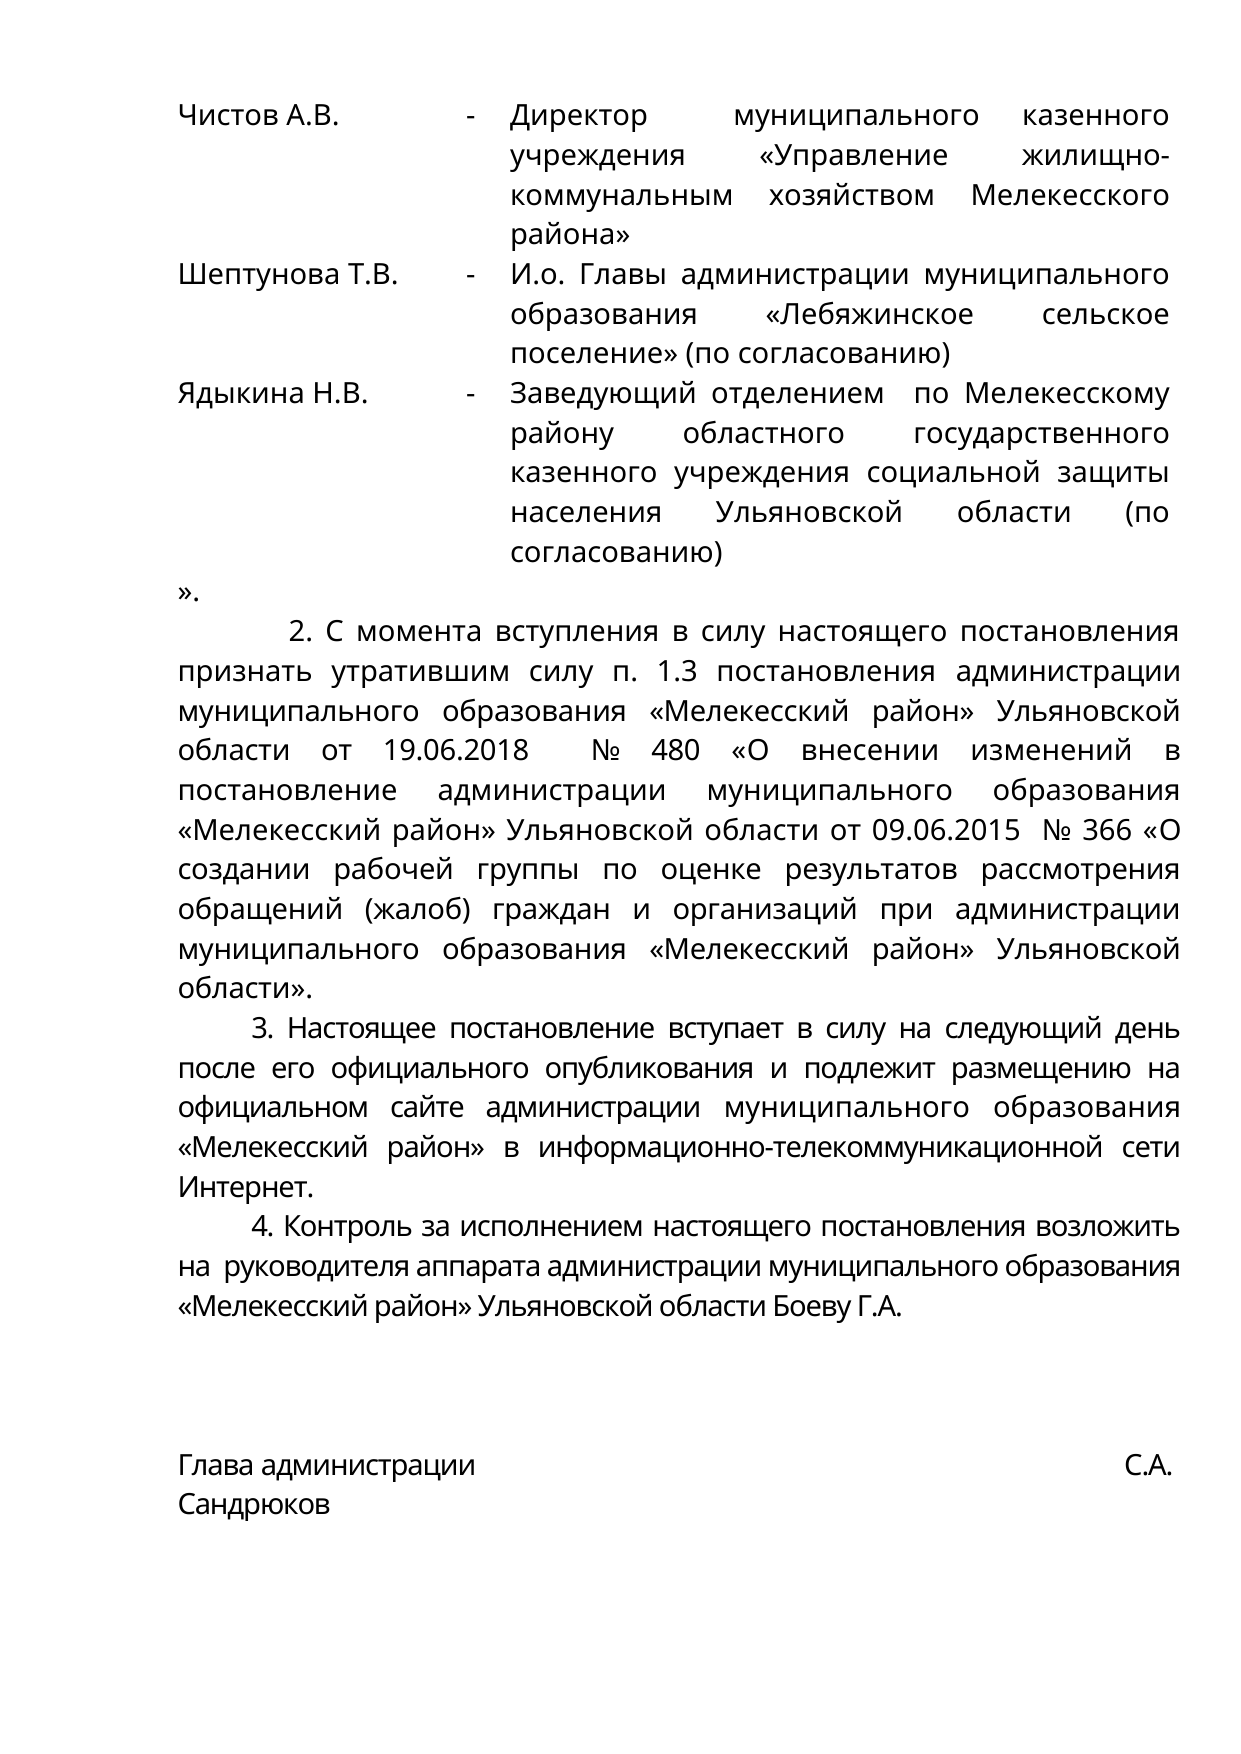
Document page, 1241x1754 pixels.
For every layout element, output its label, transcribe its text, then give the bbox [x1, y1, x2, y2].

text 4. Контроль за исполнением настоящего постановления возложить на руководителя аппарата администрации муниципального образования «Мелекесский район» Ульяновской области Боеву Г.А. [177, 1206, 1181, 1325]
text Глава администрации С.А. Сандрюков [177, 1444, 1181, 1523]
text 2. С момента вступления в силу настоящего постановления признать утратившим силу п. 1.3 постановления администрации муниципального образования «Мелекесский район» Ульяновской области от 19.06.2018 № 480 «О внесении изменений в постановление администрации муниципального образования «Мелекесский район» Ульяновской области от 09.06.2015 № 366 «О создании рабочей группы по оценке результатов рассмотрения обращений (жалоб) граждан и организаций при администрации муниципального образования «Мелекесский район» Ульяновской области». [177, 610, 1181, 1007]
table_cell - [455, 95, 498, 253]
table_cell И.о. Главы администрации муниципального образования «Лебяжинское сельское поселение» (по согласованию) [499, 253, 1181, 372]
table_cell Шептунова Т.В. [166, 253, 454, 372]
text 3. Настоящее постановление вступает в силу на следующий день после его официального опубликования и подлежит размещению на официальном сайте администрации муниципального образования «Мелекесский район» в информационно-телекоммуникационной сети Интернет. [177, 1007, 1181, 1206]
table_cell Заведующий отделением по Мелекесскому району областного государственного казенного учреждения социальной защиты населения Ульяновской области (по согласованию) [499, 372, 1181, 571]
table_cell - [455, 253, 498, 372]
table_cell Чистов А.В. [166, 95, 454, 253]
table_cell - [455, 372, 498, 571]
table_cell Ядыкина Н.В. [166, 372, 454, 571]
text ». [177, 571, 1181, 610]
table_cell Директор муниципального казенного учреждения «Управление жилищно-коммунальным хозяйством Мелекесского района» [499, 95, 1181, 253]
